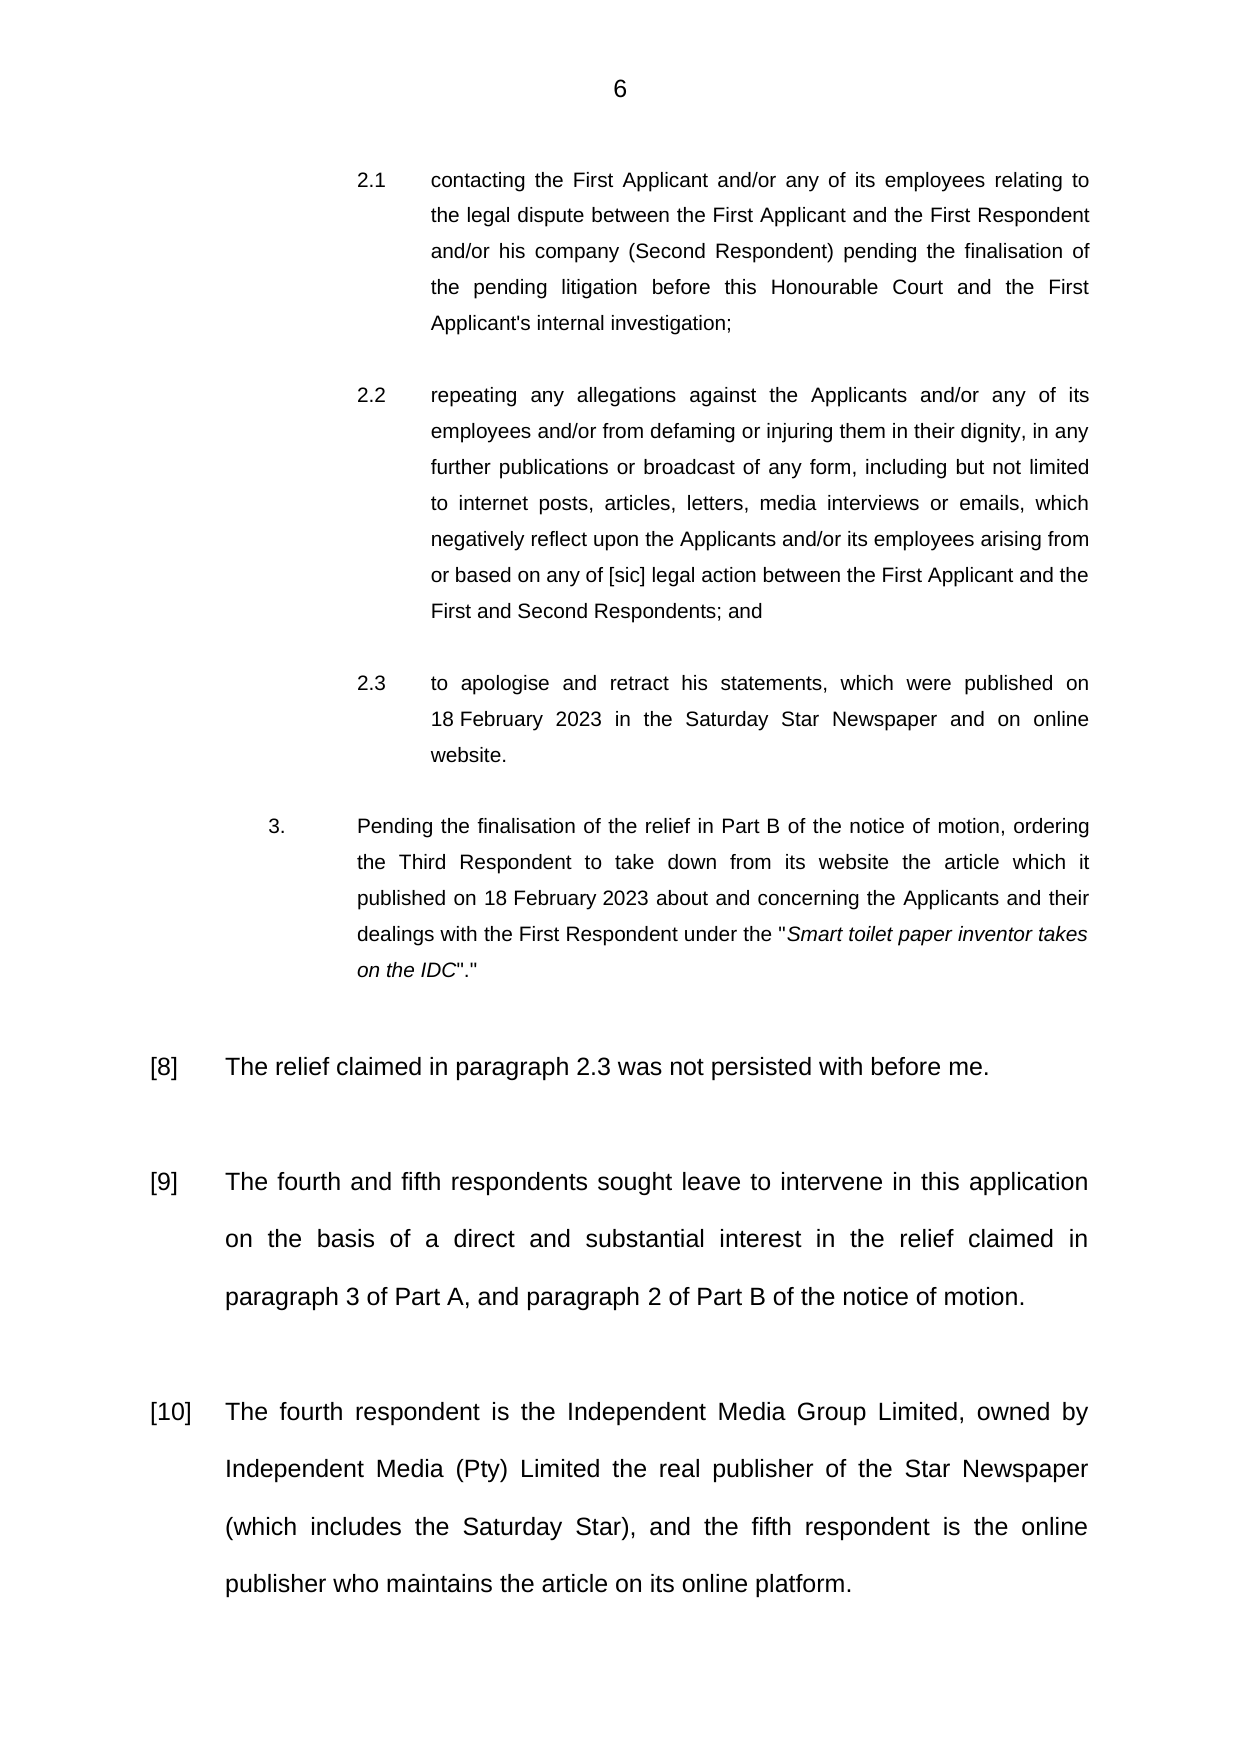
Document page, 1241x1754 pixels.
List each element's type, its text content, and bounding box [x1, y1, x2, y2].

text 2.2 repeating any allegations against the Applicants and/or any of its employees and/or from defaming or injuring them in their dignity, in any further publications or broadcast of any form, including but not limited to internet posts, articles, letters, media interviews or emails, which negatively reflect upon the Applicants and/or its employees arising from or based on any of [sic] legal action between the First Applicant and the First and Second Respondents; and [357, 383, 1090, 623]
list [9] The fourth and fifth respondents sought leave to intervene in this application on the basis of a direct and substantial interest in the relief claimed in paragraph 3 of Part A, and paragraph 2 of Part B of the notice of motion. [150, 1166, 1090, 1310]
list [8] The relief claimed in paragraph 2.3 was not persisted with before me. [150, 1051, 1090, 1080]
text 2.3 to apologise and retract his statements, which were published on 18 February 2023 in the Saturday Star Newspaper and on online website. [357, 671, 1090, 766]
text 3. Pending the finalisation of the relief in Part B of the notice of motion, ordering the Third Respondent to take down from its website the article which it published on 18 February 2023 about and concerning the Applicants and their dealings with the First Respondent under the "Smart toilet paper inventor takes on the IDC"." [268, 814, 1090, 982]
list [10] The fourth respondent is the Independent Media Group Limited, owned by Independent Media (Pty) Limited the real publisher of the Star Newspaper (which includes the Saturday Star), and the fifth respondent is the online publisher who maintains the article on its online platform. [150, 1396, 1090, 1598]
text 2.1 contacting the First Applicant and/or any of its employees relating to the legal dispute between the First Applicant and the First Respondent and/or his company (Second Respondent) pending the finalisation of the pending litigation before this Honourable Court and the First Applicant's internal investigation; [357, 167, 1090, 335]
